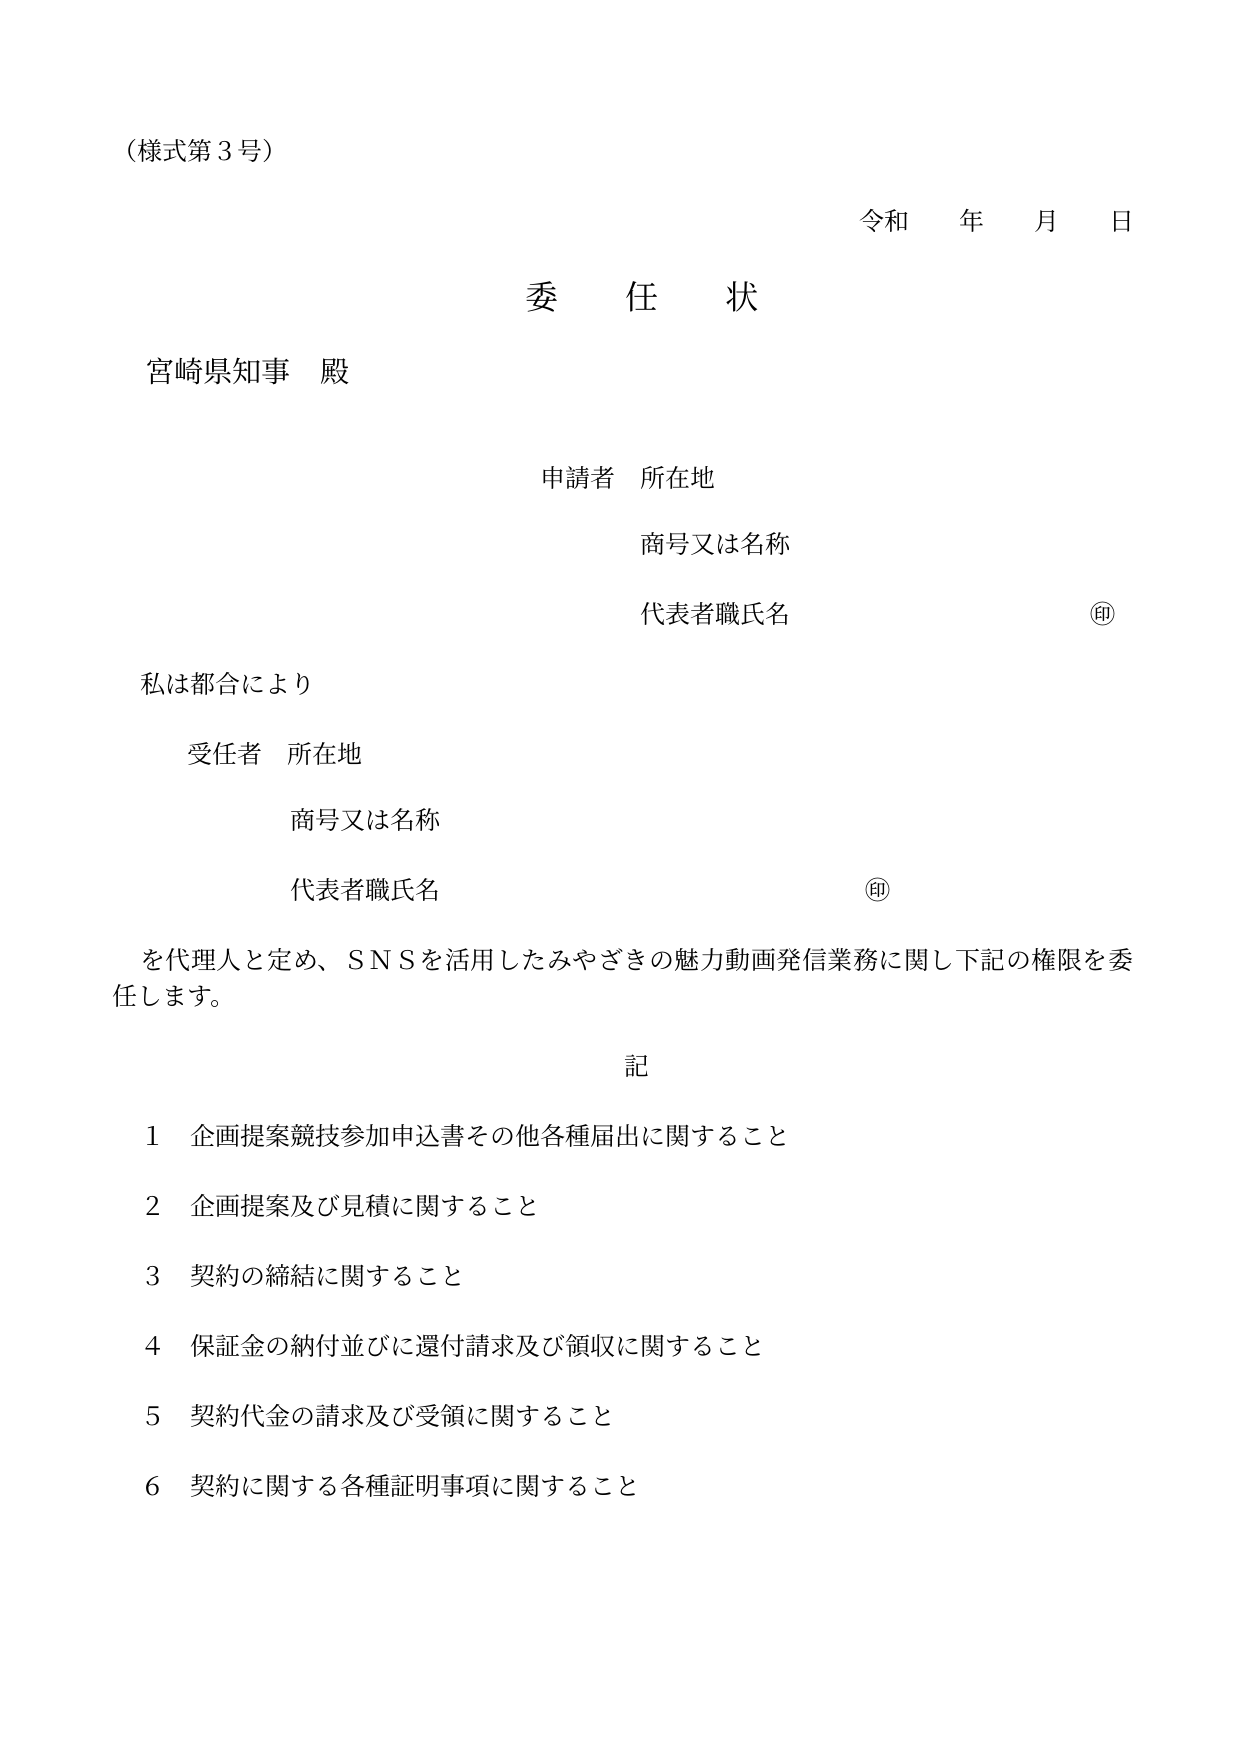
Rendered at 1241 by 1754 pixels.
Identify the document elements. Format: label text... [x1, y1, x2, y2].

text 記 [112, 1046, 1134, 1082]
text 商号又は名称 [112, 800, 1134, 836]
text １ 企画提案競技参加申込書その他各種届出に関すること [112, 1116, 1134, 1152]
text ６ 契約に関する各種証明事項に関すること [112, 1466, 1134, 1502]
text 委 任 状 [112, 271, 1134, 319]
text （様式第３号） [112, 131, 1134, 167]
text ４ 保証金の納付並びに還付請求及び領収に関すること [112, 1326, 1134, 1362]
text 私は都合により [112, 665, 1134, 701]
text 宮崎県知事 殿 [112, 349, 1134, 391]
text 令和 年 月 日 [112, 201, 1134, 237]
text 申請者 所在地 [112, 459, 1134, 495]
text ５ 契約代金の請求及び受領に関すること [112, 1396, 1134, 1432]
text 受任者 所在地 [112, 735, 1134, 771]
text ３ 契約の締結に関すること [112, 1256, 1134, 1292]
text ２ 企画提案及び見積に関すること [112, 1186, 1134, 1222]
text 代表者職氏名 ㊞ [112, 595, 1134, 631]
text を代理人と定め、ＳＮＳを活用したみやざきの魅力動画発信業務に関し下記の権限を委任します。 [112, 940, 1134, 1012]
text 代表者職氏名 ㊞ [112, 870, 1134, 906]
text 商号又は名称 [112, 525, 1134, 561]
